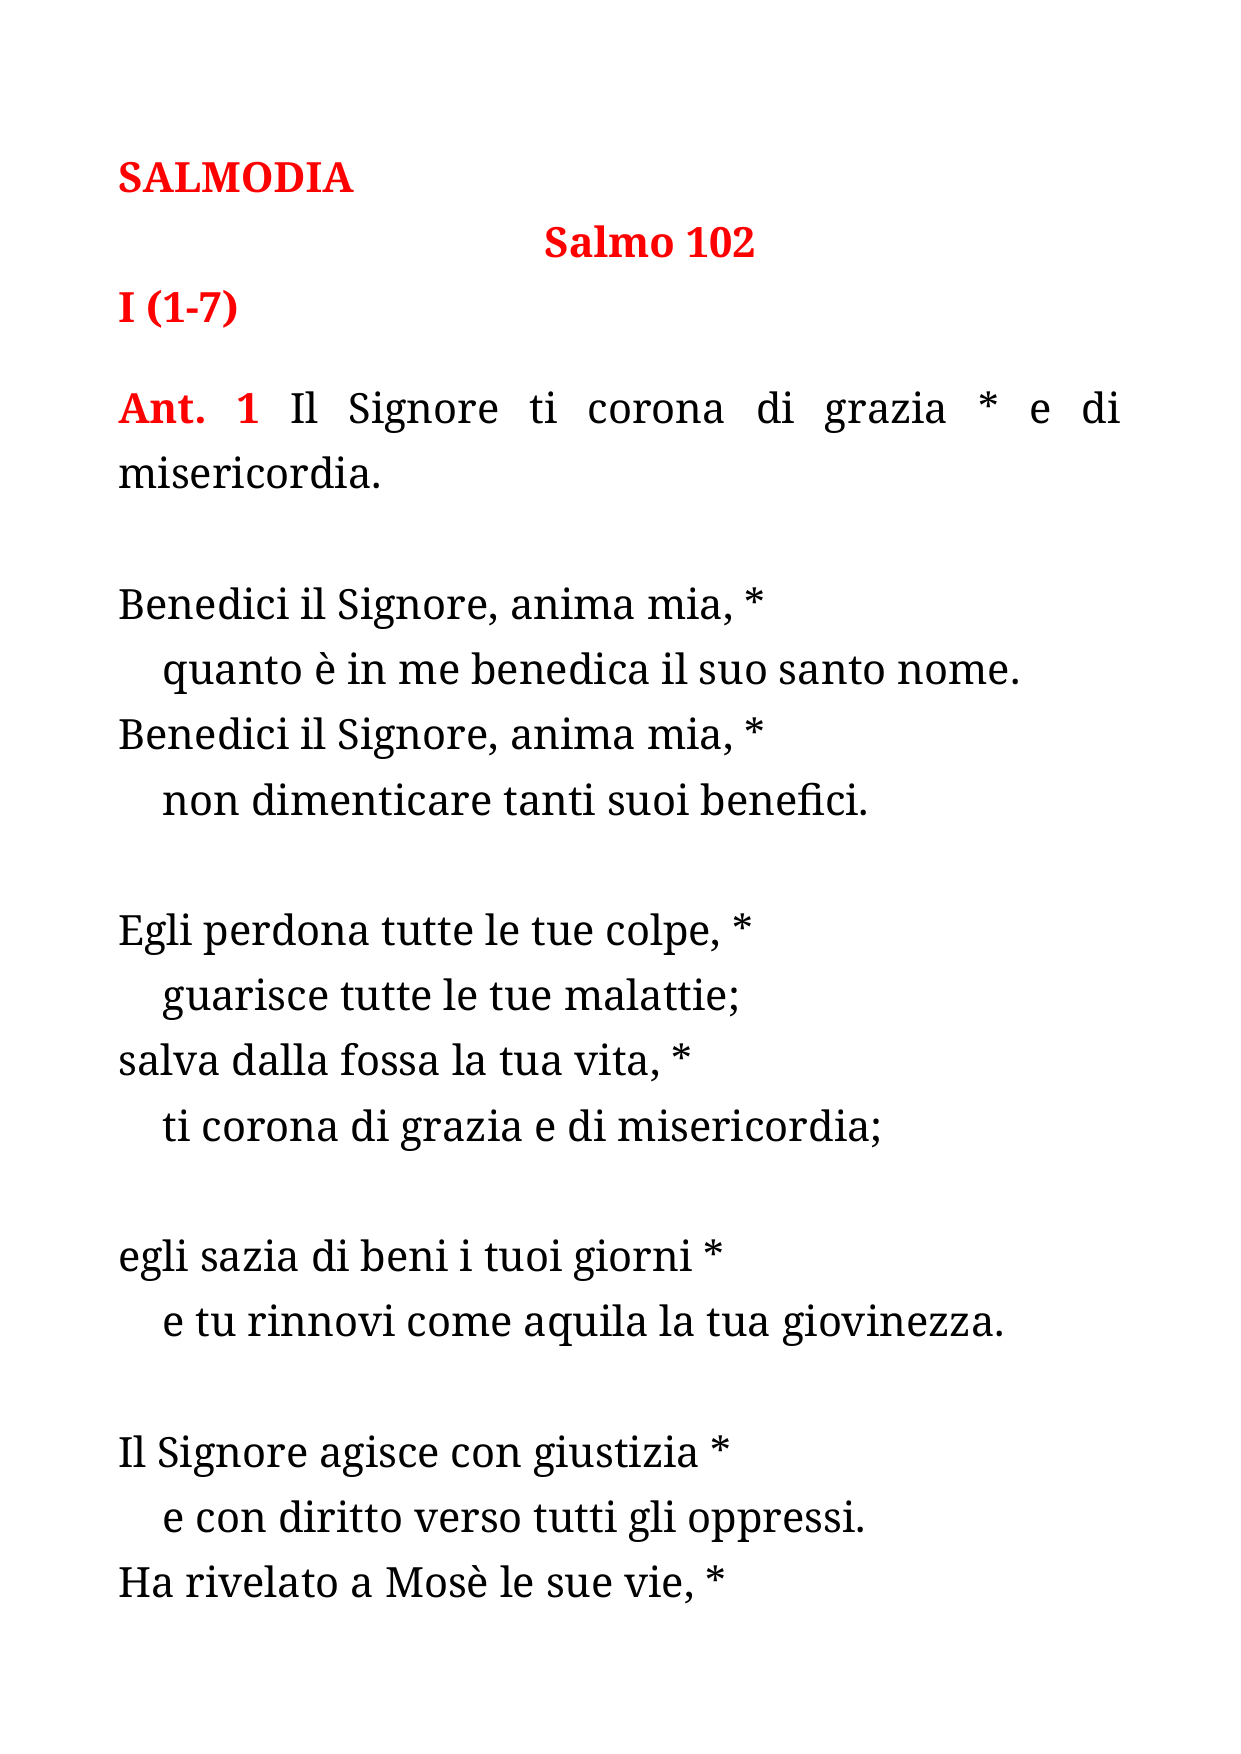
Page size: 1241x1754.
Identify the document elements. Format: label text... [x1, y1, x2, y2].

text Ha rivelato a Mosè le sue vie, * [118, 1553, 1122, 1610]
text Il Signore agisce con giustizia * [118, 1422, 1122, 1479]
text SALMODIA [118, 148, 1122, 204]
text non dimenticare tanti suoi benefici. [118, 770, 1122, 827]
text quanto è in me benedica il suo santo nome. [118, 640, 1122, 697]
text Salmo 102 [118, 213, 1122, 269]
text salva dalla fossa la tua vita, * [118, 1031, 1122, 1088]
text Benedici il Signore, anima mia, * [118, 705, 1122, 762]
text Benedici il Signore, anima mia, * [118, 575, 1122, 632]
text e tu rinnovi come aquila la tua giovinezza. [118, 1292, 1122, 1349]
text I (1-7) [118, 278, 1122, 335]
text Ant. 1 Il Signore ti corona di grazia * e di misericordia. [118, 379, 1122, 501]
text ti corona di grazia e di misericordia; [118, 1096, 1122, 1153]
text egli sazia di beni i tuoi giorni * [118, 1227, 1122, 1284]
text e con diritto verso tutti gli oppressi. [118, 1488, 1122, 1544]
text guarisce tutte le tue malattie; [118, 966, 1122, 1023]
text Egli perdona tutte le tue colpe, * [118, 901, 1122, 958]
